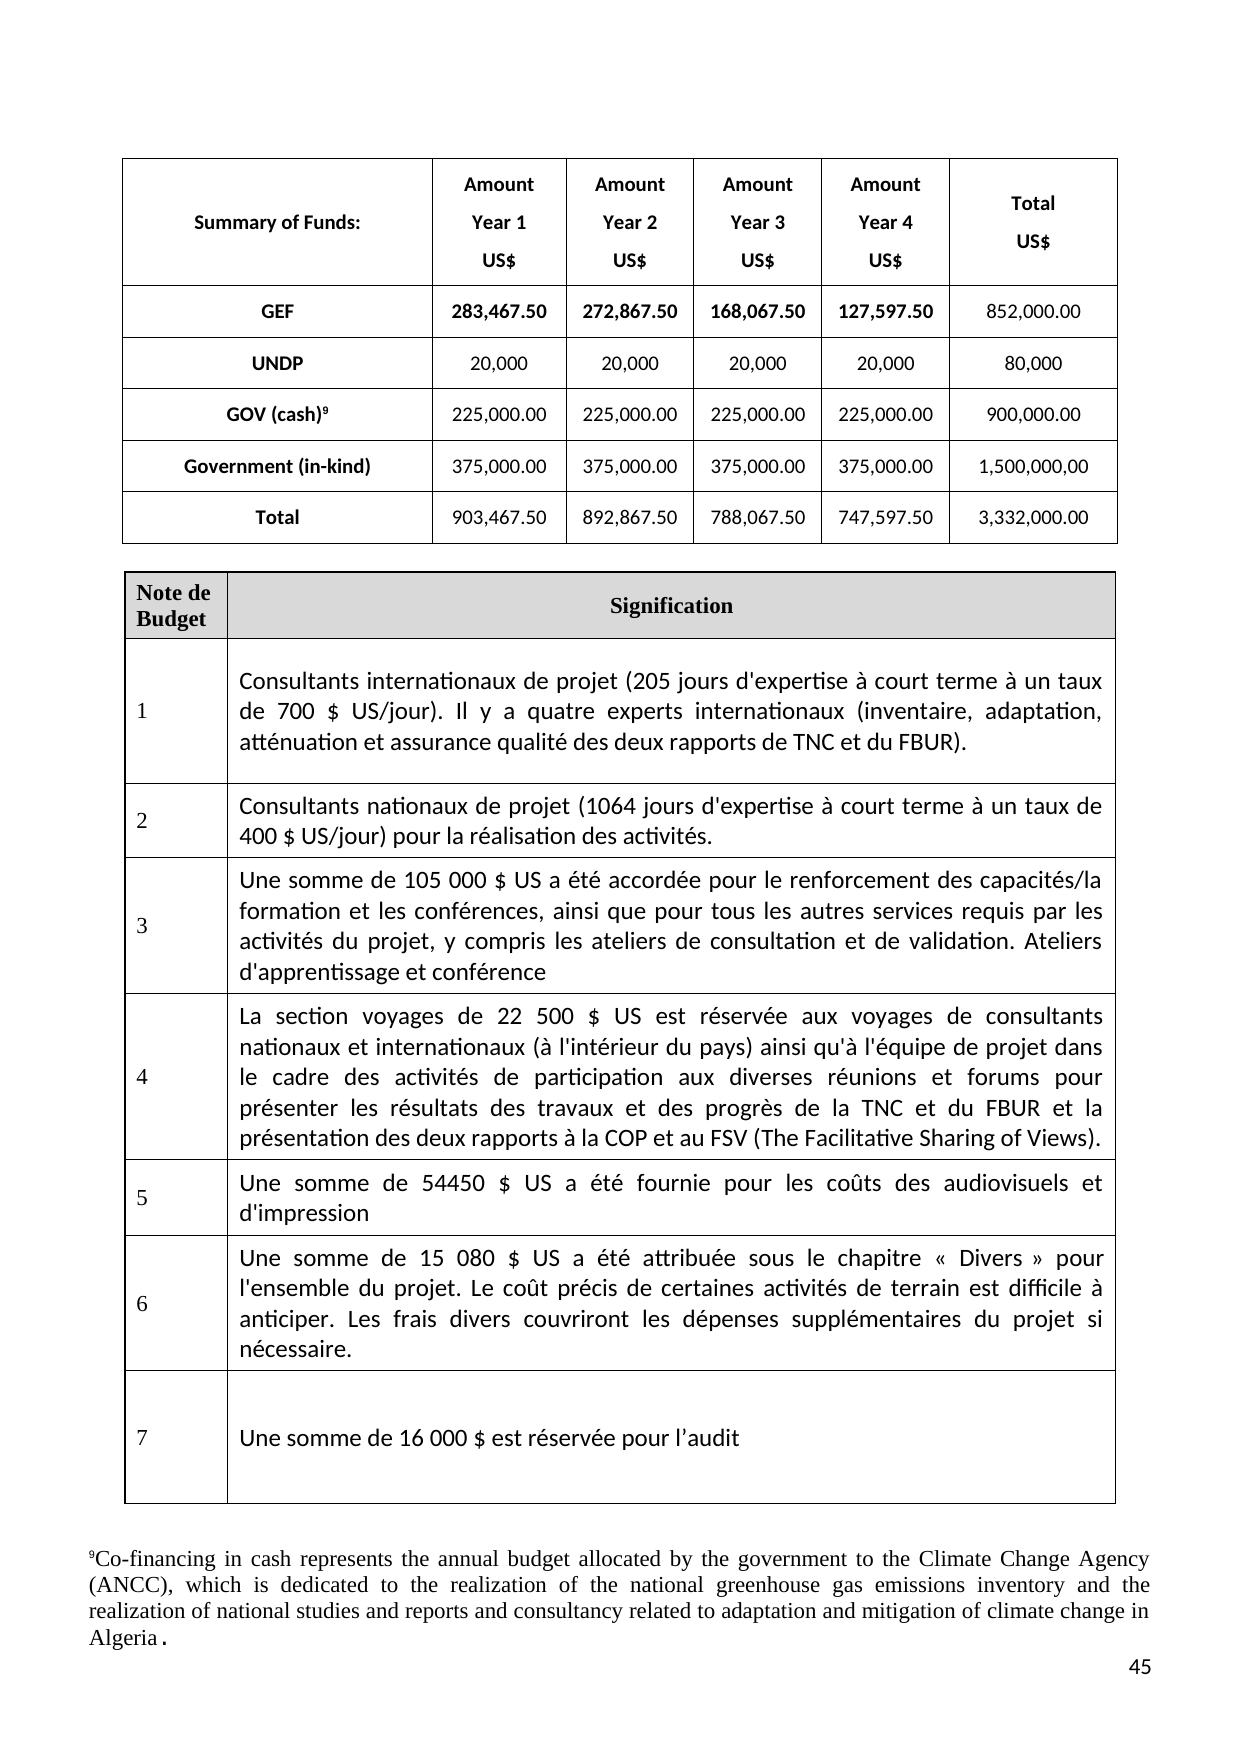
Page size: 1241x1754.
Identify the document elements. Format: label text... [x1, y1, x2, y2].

table_header Amount Year 2 US$ [567, 159, 693, 285]
table_cell 903,467.50 [433, 492, 566, 542]
table_header Amount Year 3 US$ [694, 159, 821, 285]
table_cell 225,000.00 [822, 389, 949, 439]
table_cell Consultants nationaux de projet (1064 jours d'expertise à court terme à un taux de 400 $ US/jour) pour la réalisation des activités. [228, 784, 1115, 857]
table_cell 80,000 [950, 338, 1117, 388]
table_header Total US$ [950, 159, 1117, 285]
table_cell 375,000.00 [822, 441, 949, 491]
table_cell 20,000 [433, 338, 566, 388]
table_cell 283,467.50 [433, 286, 566, 337]
table_cell 20,000 [822, 338, 949, 388]
table_cell Une somme de 15 080 $ US a été attribuée sous le chapitre « Divers » pour l'ensemble du projet. Le coût précis de certaines activités de terrain est difficile à anticiper. Les frais divers couvriront les dépenses supplémentaires du projet si nécessaire. [228, 1236, 1115, 1370]
table_cell 4 [126, 994, 227, 1159]
table_cell 225,000.00 [567, 389, 693, 439]
table_cell 900,000.00 [950, 389, 1117, 439]
table_header Amount Year 1 US$ [433, 159, 566, 285]
table_cell UNDP [123, 338, 432, 388]
table_cell 375,000.00 [567, 441, 693, 491]
table_cell 852,000.00 [950, 286, 1117, 337]
table_cell 1 [126, 639, 227, 783]
table_cell 127,597.50 [822, 286, 949, 337]
table_cell Une somme de 105 000 $ US a été accordée pour le renforcement des capacités/la formation et les conférences, ainsi que pour tous les autres services requis par les activités du projet, y compris les ateliers de consultation et de validation. Ateliers d'apprentissage et conférence [228, 858, 1115, 993]
table_cell 892,867.50 [567, 492, 693, 542]
table_header Signification [228, 573, 1115, 638]
table_cell Total [123, 492, 432, 542]
table_cell 272,867.50 [567, 286, 693, 337]
table_cell Une somme de 16 000 $ est réservée pour l’audit [228, 1371, 1115, 1503]
table_cell 375,000.00 [694, 441, 821, 491]
table_cell 225,000.00 [433, 389, 566, 439]
table_cell 225,000.00 [694, 389, 821, 439]
table_header Note de Budget [126, 573, 227, 638]
table_cell 20,000 [694, 338, 821, 388]
table_cell 3 [126, 858, 227, 993]
table_cell 7 [126, 1371, 227, 1503]
table_cell 20,000 [567, 338, 693, 388]
table_cell Government (in-kind) [123, 441, 432, 491]
table_header Summary of Funds: [123, 159, 432, 285]
table_cell GEF [123, 286, 432, 337]
table_cell 168,067.50 [694, 286, 821, 337]
table_cell GOV (cash) [123, 389, 432, 439]
table_header Amount Year 4 US$ [822, 159, 949, 285]
table_cell La section voyages de 22 500 $ US est réservée aux voyages de consultants nationaux et internationaux (à l'intérieur du pays) ainsi qu'à l'équipe de projet dans le cadre des activités de participation aux diverses réunions et forums pour présenter les résultats des travaux et des progrès de la TNC et du FBUR et la présentation des deux rapports à la COP et au FSV (The Facilitative Sharing of Views). [228, 994, 1115, 1159]
table_cell 3,332,000.00 [950, 492, 1117, 542]
table_cell 6 [126, 1236, 227, 1370]
table_cell 1,500,000,00 [950, 441, 1117, 491]
table_cell 747,597.50 [822, 492, 949, 542]
table_cell 5 [126, 1160, 227, 1235]
table_cell 2 [126, 784, 227, 857]
table_cell 375,000.00 [433, 441, 566, 491]
table_cell Une somme de 54450 $ US a été fournie pour les coûts des audiovisuels et d'impression [228, 1160, 1115, 1235]
table_cell 788,067.50 [694, 492, 821, 542]
table_cell Consultants internationaux de projet (205 jours d'expertise à court terme à un taux de 700 $ US/jour). Il y a quatre experts internationaux (inventaire, adaptation, atténuation et assurance qualité des deux rapports de TNC et du FBUR). [228, 639, 1115, 783]
